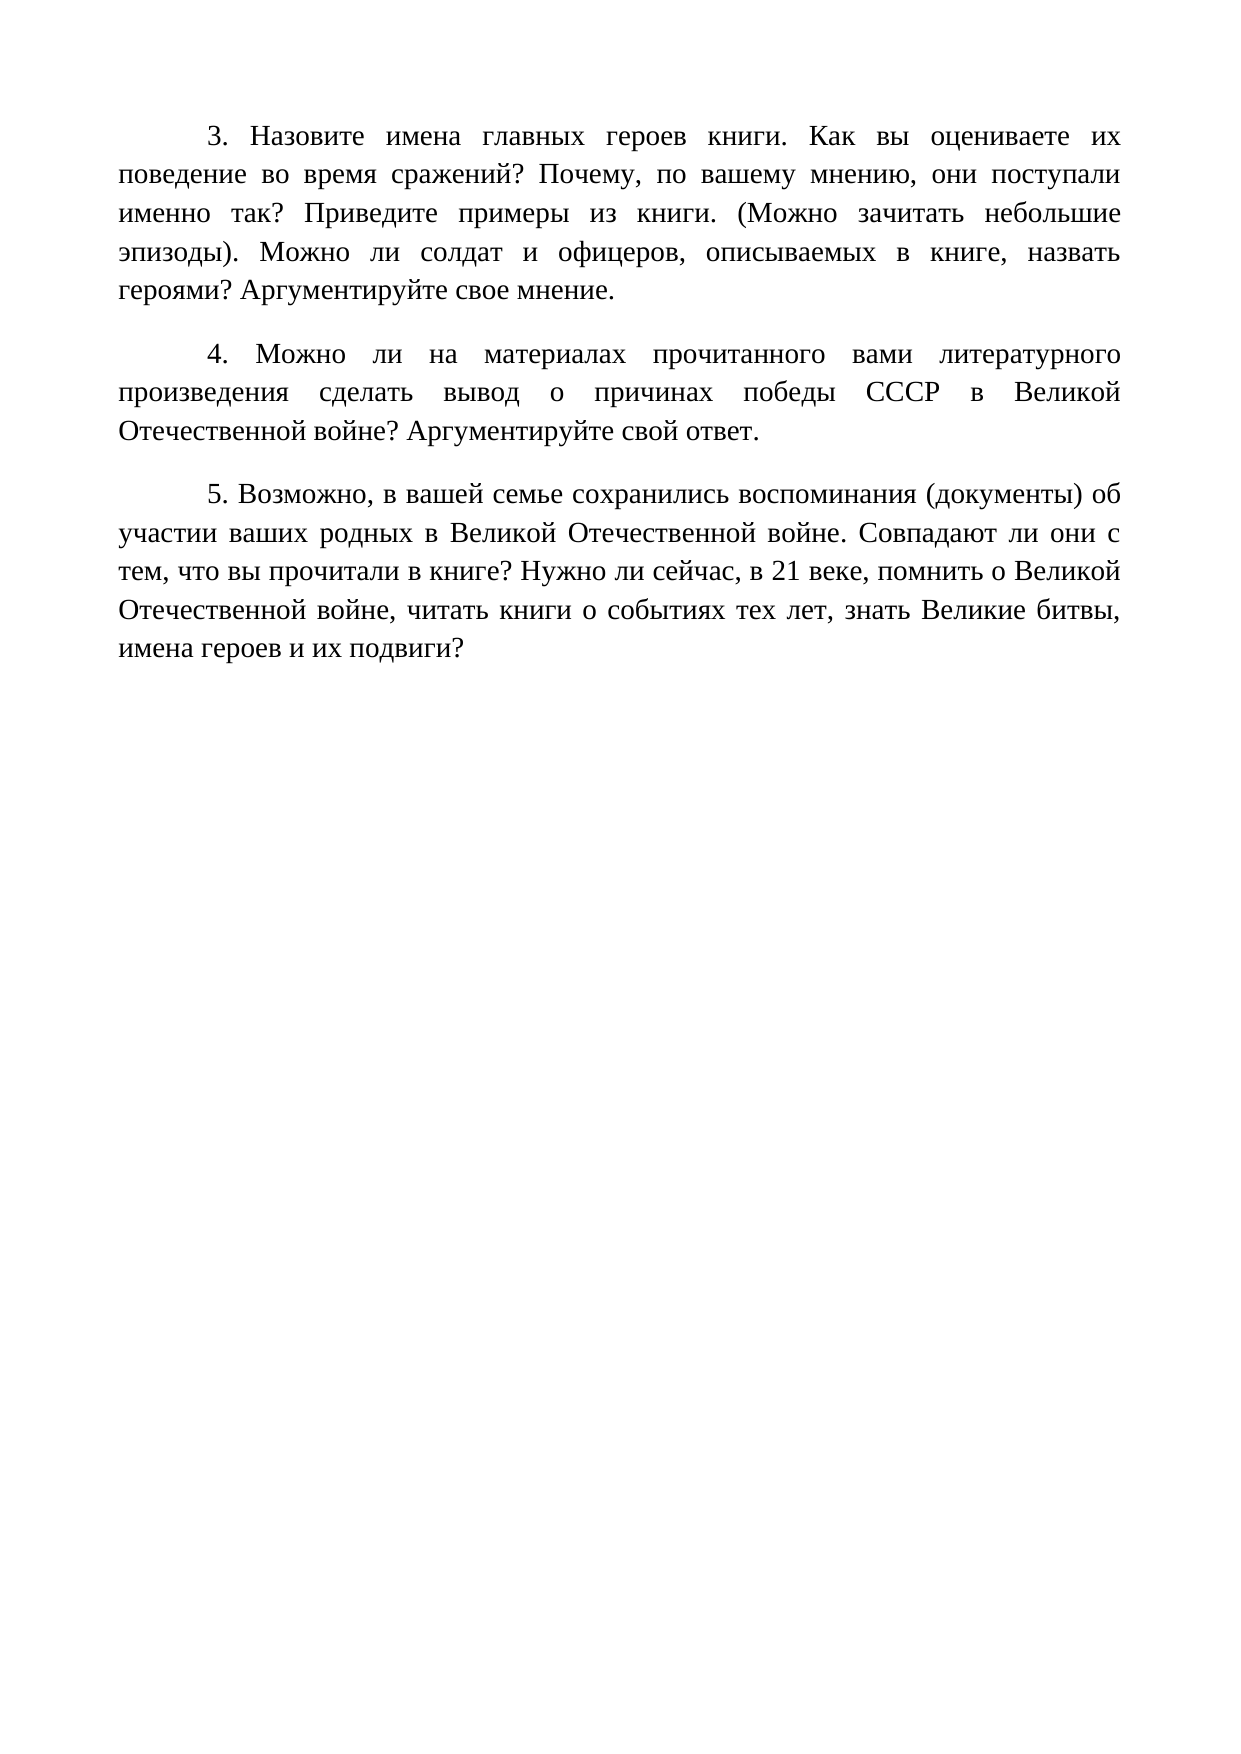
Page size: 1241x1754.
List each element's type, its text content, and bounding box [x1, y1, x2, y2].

text 3. Назовите имена главных героев книги. Как вы оцениваете их поведение во время сражений? Почему, по вашему мнению, они поступали именно так? Приведите примеры из книги. (Можно зачитать небольшие эпизоды). Можно ли солдат и офицеров, описываемых в книге, назвать героями? Аргументируйте свое мнение. [118, 118, 1122, 306]
text 5. Возможно, в вашей семье сохранились воспоминания (документы) об участии ваших родных в Великой Отечественной войне. Совпадают ли они с тем, что вы прочитали в книге? Нужно ли сейчас, в 21 веке, помнить о Великой Отечественной войне, читать книги о событиях тех лет, знать Великие битвы, имена героев и их подвиги? [118, 476, 1122, 664]
text 4. Можно ли на материалах прочитанного вами литературного произведения сделать вывод о причинах победы СССР в Великой Отечественной войне? Аргументируйте свой ответ. [118, 336, 1122, 446]
